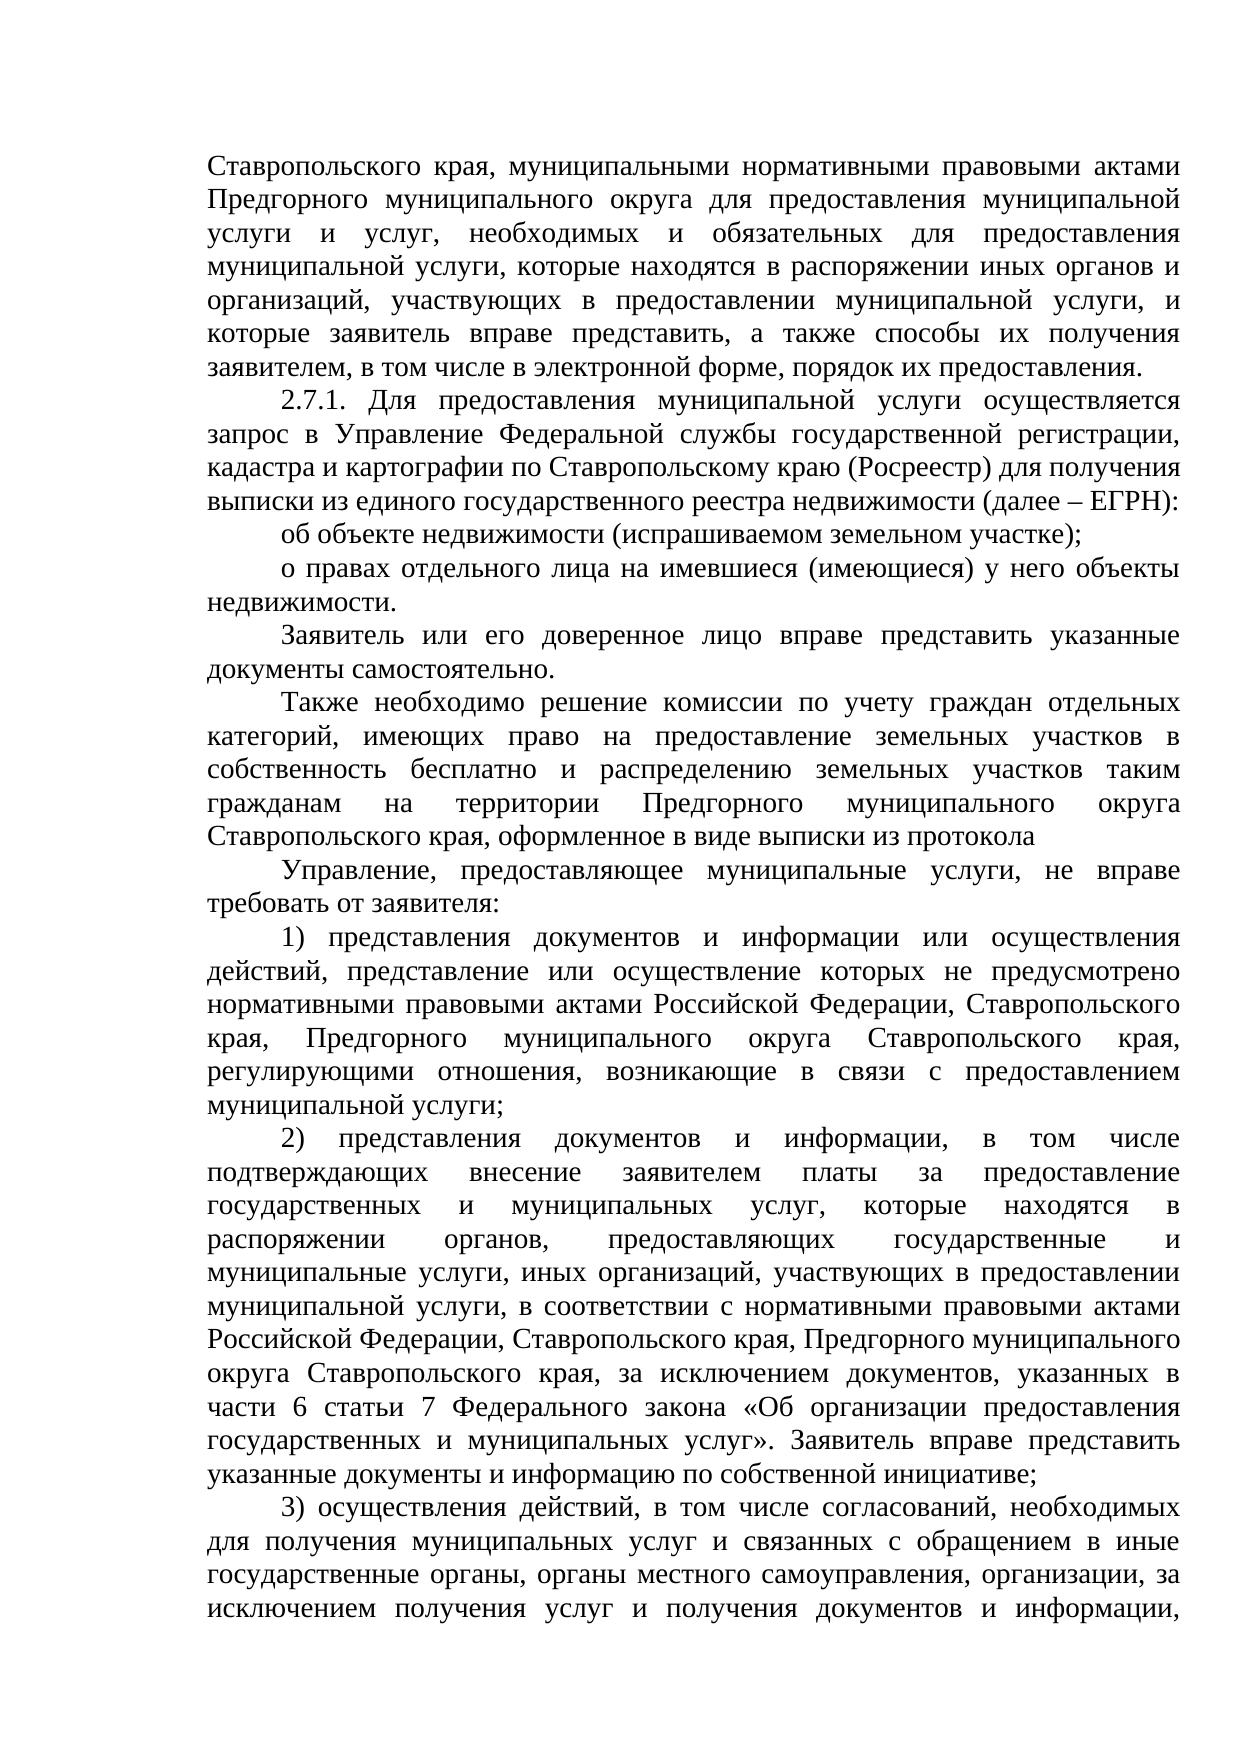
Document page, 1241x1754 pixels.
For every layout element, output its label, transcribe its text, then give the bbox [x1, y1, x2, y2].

text об объекте недвижимости (испрашиваемом земельном участке); [207, 517, 1181, 550]
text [207, 148, 1181, 382]
text 2) представления документов и информации, в том числе подтверждающих внесение заявителем платы за предоставление государственных и муниципальных услуг, которые находятся в распоряжении органов, предоставляющих государственные и муниципальные услуги, иных организаций, участвующих в предоставлении муниципальной услуги, в соответствии с нормативными правовыми актами Российской Федерации, Ставропольского края, Предгорного муниципального округа Ставропольского края, за исключением документов, указанных в части 6 статьи 7 Федерального закона «Об организации предоставления государственных и муниципальных услуг». Заявитель вправе представить указанные документы и информацию по собственной инициативе; [207, 1120, 1181, 1489]
text Также необходимо решение комиссии по учету граждан отдельных категорий, имеющих право на предоставление земельных участков в собственность бесплатно и распределению земельных участков таким гражданам на территории Предгорного муниципального округа Ставропольского края, оформленное в виде выписки из протокола [207, 684, 1181, 852]
text Управление, предоставляющее муниципальные услуги, не вправе требовать от заявителя: [207, 852, 1181, 919]
text Заявитель или его доверенное лицо вправе представить указанные документы самостоятельно. [207, 617, 1181, 684]
text 1) представления документов и информации или осуществления действий, представление или осуществление которых не предусмотрено нормативными правовыми актами Российской Федерации, Ставропольского края, Предгорного муниципального округа Ставропольского края, регулирующими отношения, возникающие в связи с предоставлением муниципальной услуги; [207, 919, 1181, 1120]
text 2.7.1. Для предоставления муниципальной услуги осуществляется запрос в Управление Федеральной службы государственной регистрации, кадастра и картографии по Ставропольскому краю (Росреестр) для получения выписки из единого государственного реестра недвижимости (далее – ЕГРН): [207, 382, 1181, 517]
text о правах отдельного лица на имевшиеся (имеющиеся) у него объекты недвижимости. [207, 550, 1181, 617]
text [207, 1489, 1181, 1623]
